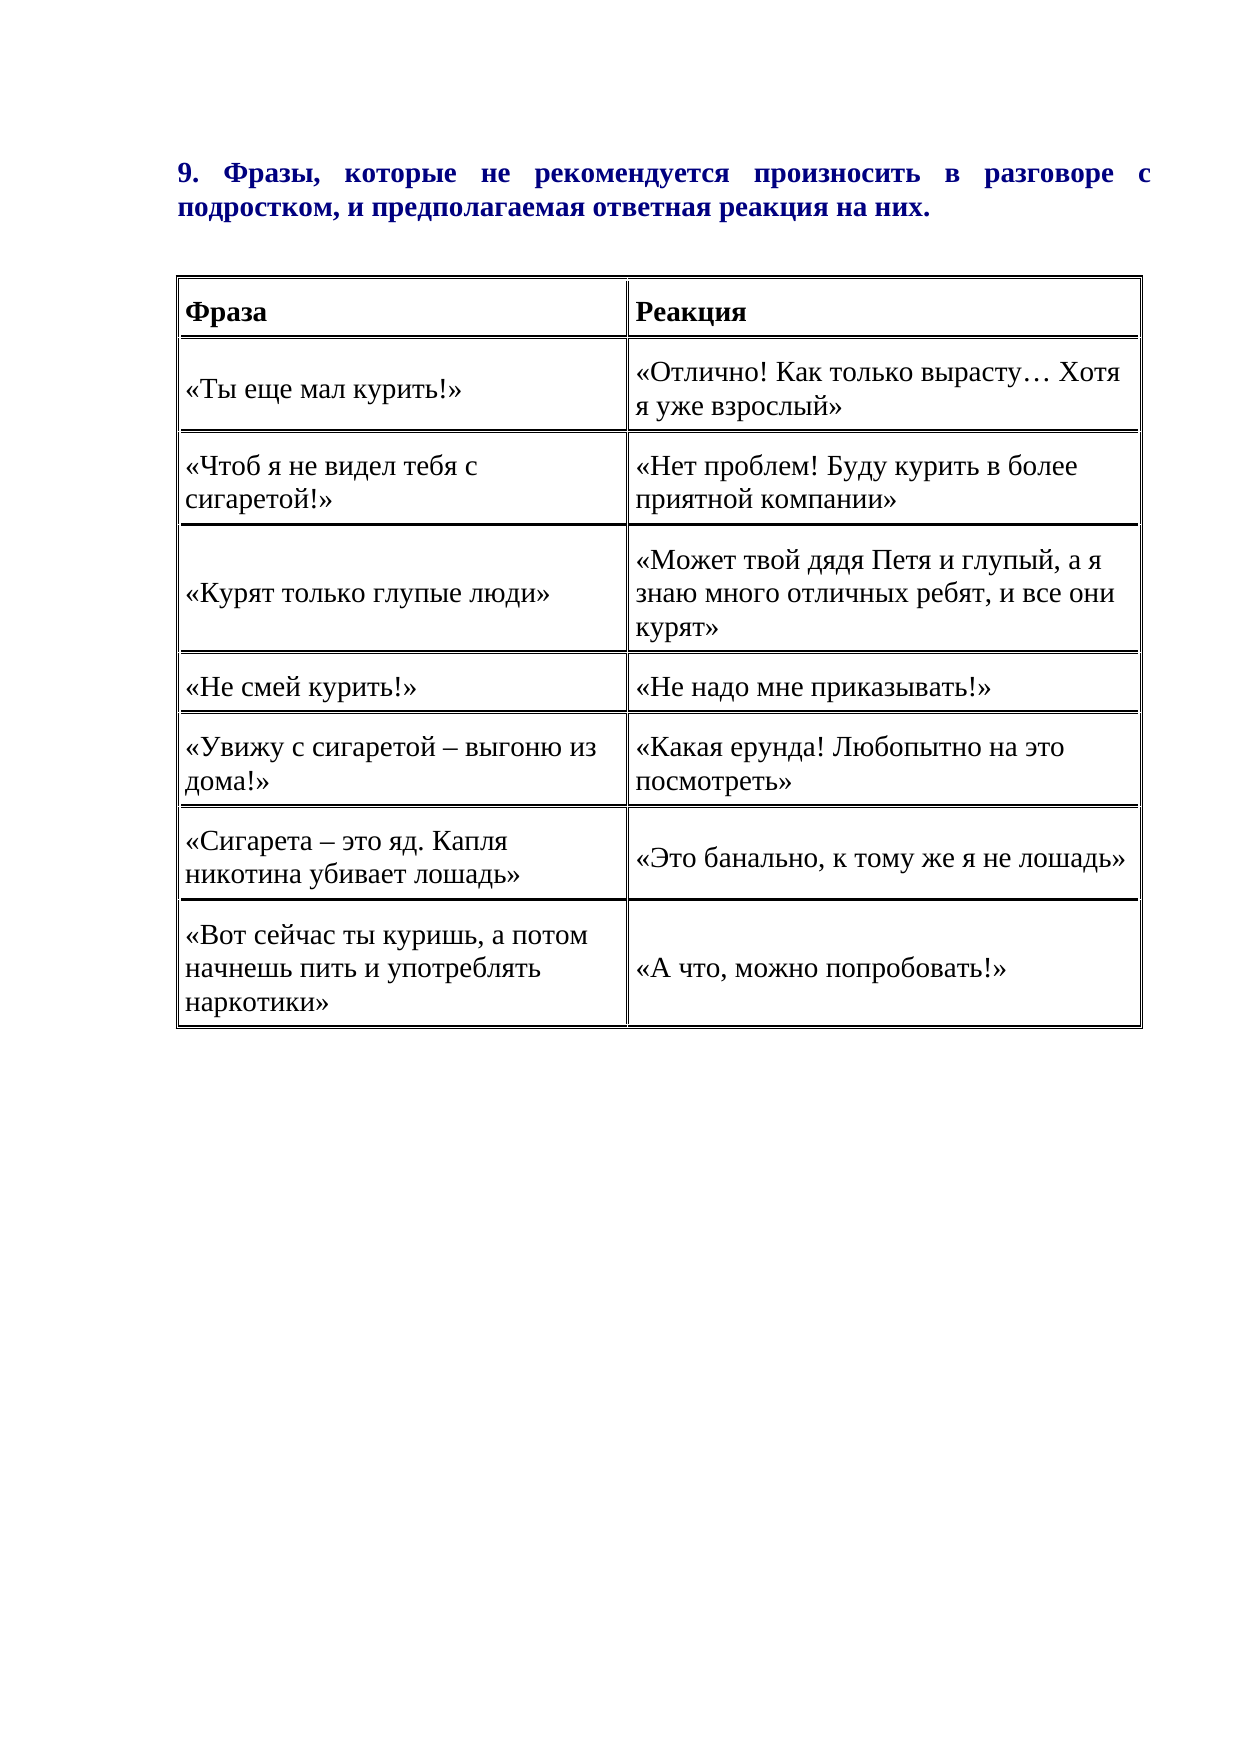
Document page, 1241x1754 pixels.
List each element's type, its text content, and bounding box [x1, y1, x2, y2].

table_header Фраза [179, 279, 627, 335]
table_cell «Вот сейчас ты куришь, а потом начнешь пить и употреблять наркотики» [177, 898, 627, 1025]
table_cell «Курят только глупые люди» [177, 523, 626, 650]
table_cell «Отлично! Как только вырасту… Хотя я уже взрослый» [629, 335, 1140, 429]
table_cell «Ты еще мал курить!» [179, 335, 626, 429]
table_cell «Увижу с сигаретой – выгоню из дома!» [179, 710, 626, 804]
text 9. Фразы, которые не рекомендуется произносить в разговоре с подростком, и предполагаемая ответная реакция на них. [177, 155, 1152, 222]
table_cell «А что, можно попробовать!» [628, 898, 1141, 1025]
table_cell «Не смей курить!» [179, 650, 626, 710]
table_cell «Какая ерунда! Любопытно на это посмотреть» [629, 710, 1140, 804]
table_cell «Может твой дядя Петя и глупый, а я знаю много отличных ребят, и все они курят» [629, 523, 1141, 650]
table_cell «Нет проблем! Буду курить в более приятной компании» [629, 429, 1140, 523]
table_cell «Чтоб я не видел тебя с сигаретой!» [179, 429, 626, 523]
table_header Реакция [628, 279, 1140, 335]
table_cell «Сигарета – это яд. Капля никотина убивает лошадь» [179, 804, 626, 898]
table_cell «Не надо мне приказывать!» [629, 650, 1140, 710]
table_cell «Это банально, к тому же я не лошадь» [629, 804, 1140, 898]
